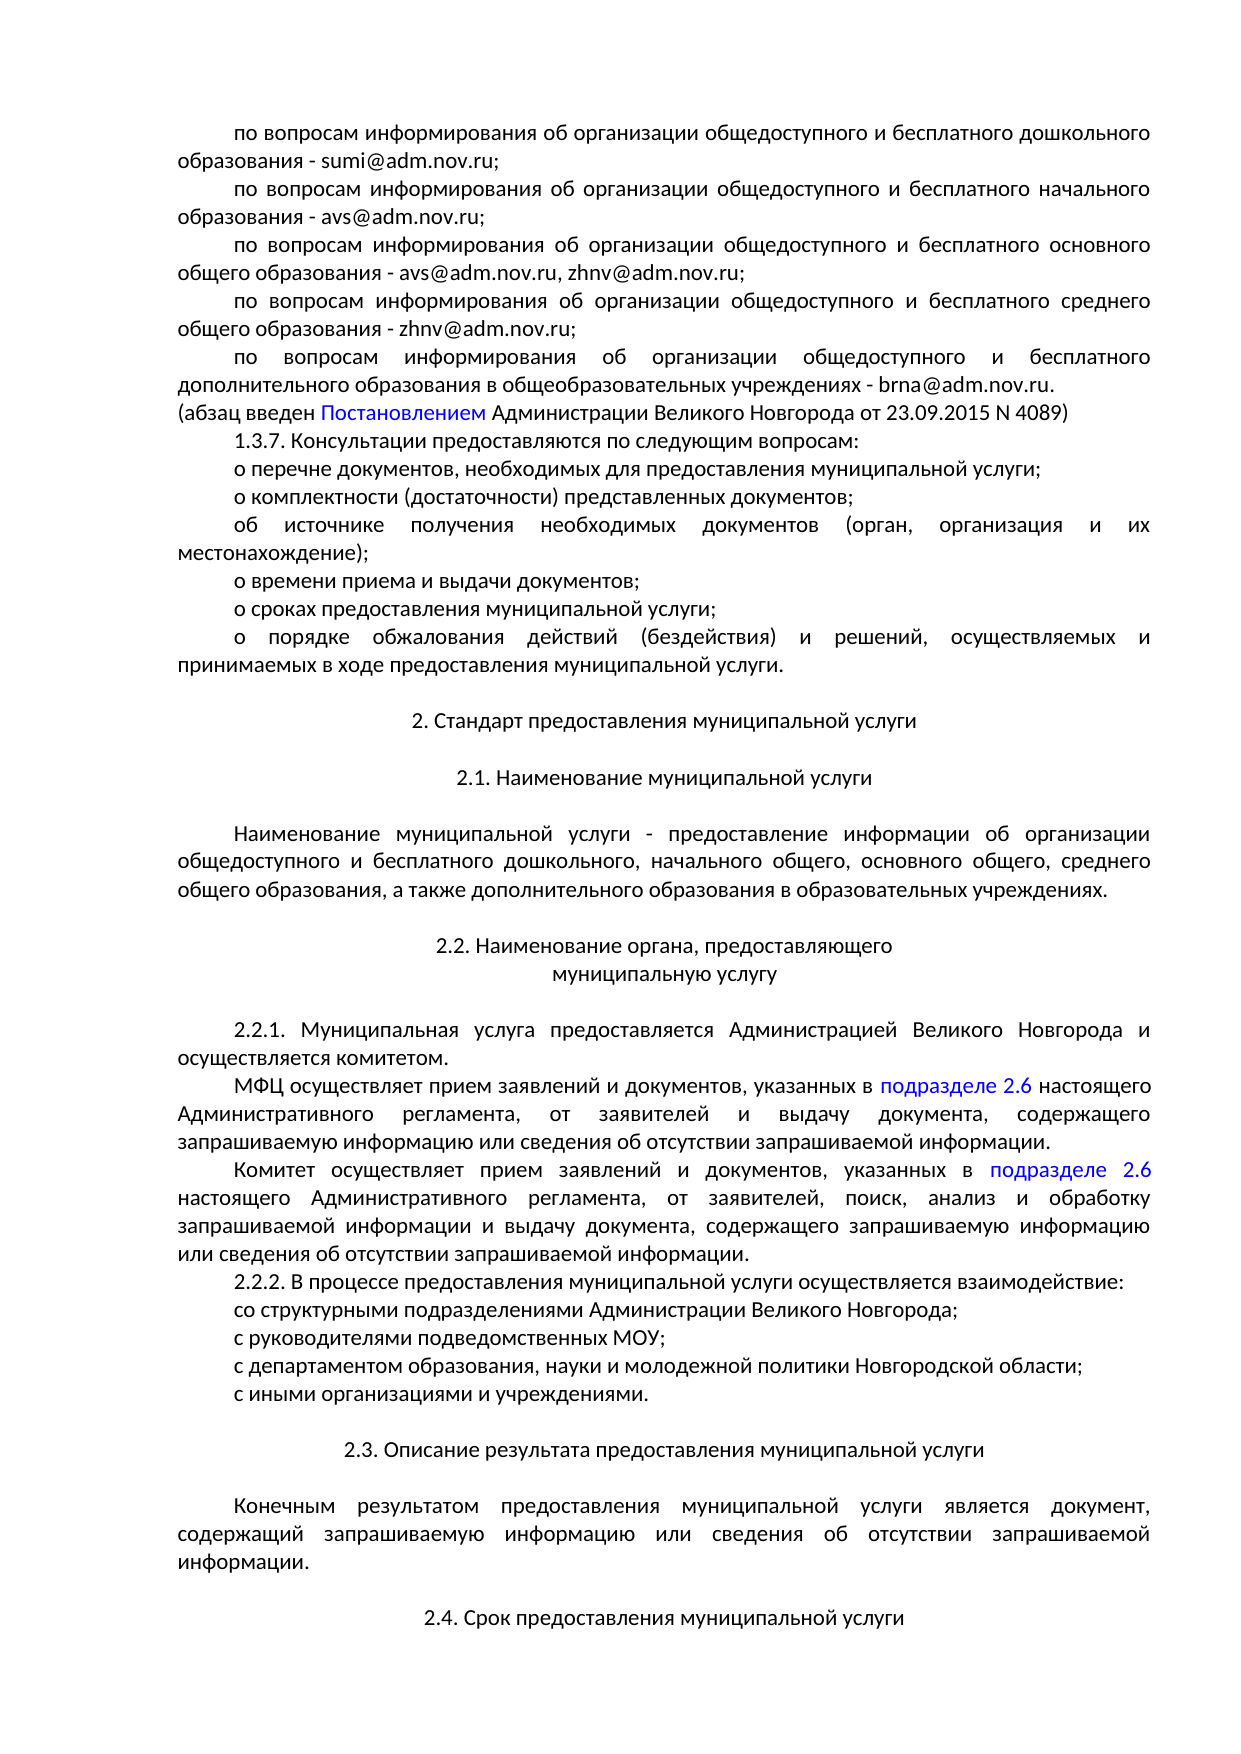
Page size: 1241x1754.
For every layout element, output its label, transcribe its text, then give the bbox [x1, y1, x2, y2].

text МФЦ осуществляет прием заявлений и документов, указанных в подразделе 2.6 настоящего Административного регламента, от заявителей и выдачу документа, содержащего запрашиваемую информацию или сведения об отсутствии запрашиваемой информации. [177, 1071, 1152, 1155]
text 2.2. Наименование органа, предоставляющего [177, 931, 1152, 959]
text 2.3. Описание результата предоставления муниципальной услуги [177, 1435, 1152, 1463]
text по вопросам информирования об организации общедоступного и бесплатного дошкольного образования - sumi@adm.nov.ru; [177, 118, 1152, 174]
text 2.1. Наименование муниципальной услуги [177, 763, 1152, 791]
text 2.2.1. Муниципальная услуга предоставляется Администрацией Великого Новгорода и осуществляется комитетом. [177, 1015, 1152, 1071]
text со структурными подразделениями Администрации Великого Новгорода; [177, 1295, 1152, 1323]
text Комитет осуществляет прием заявлений и документов, указанных в подразделе 2.6 настоящего Административного регламента, от заявителей, поиск, анализ и обработку запрашиваемой информации и выдачу документа, содержащего запрашиваемую информацию или сведения об отсутствии запрашиваемой информации. [177, 1155, 1152, 1267]
text 2.4. Срок предоставления муниципальной услуги [177, 1603, 1152, 1631]
text об источнике получения необходимых документов (орган, организация и их местонахождение); [177, 510, 1152, 566]
text (абзац введен Постановлением Администрации Великого Новгорода от 23.09.2015 N 4089) [177, 398, 1152, 426]
text по вопросам информирования об организации общедоступного и бесплатного среднего общего образования - zhnv@adm.nov.ru; [177, 286, 1152, 342]
text по вопросам информирования об организации общедоступного и бесплатного начального образования - avs@adm.nov.ru; [177, 174, 1152, 230]
text о перечне документов, необходимых для предоставления муниципальной услуги; [177, 454, 1152, 482]
text о сроках предоставления муниципальной услуги; [177, 594, 1152, 622]
text муниципальную услугу [177, 959, 1152, 987]
text Конечным результатом предоставления муниципальной услуги является документ, содержащий запрашиваемую информацию или сведения об отсутствии запрашиваемой информации. [177, 1491, 1152, 1575]
text 1.3.7. Консультации предоставляются по следующим вопросам: [177, 426, 1152, 454]
text о времени приема и выдачи документов; [177, 566, 1152, 594]
text с департаментом образования, науки и молодежной политики Новгородской области; [177, 1351, 1152, 1379]
text 2. Стандарт предоставления муниципальной услуги [177, 707, 1152, 734]
text по вопросам информирования об организации общедоступного и бесплатного дополнительного образования в общеобразовательных учреждениях - brna@adm.nov.ru. [177, 342, 1152, 398]
text Наименование муниципальной услуги - предоставление информации об организации общедоступного и бесплатного дошкольного, начального общего, основного общего, среднего общего образования, а также дополнительного образования в образовательных учреждениях. [177, 819, 1152, 903]
text с иными организациями и учреждениями. [177, 1379, 1152, 1407]
text с руководителями подведомственных МОУ; [177, 1323, 1152, 1351]
text о порядке обжалования действий (бездействия) и решений, осуществляемых и принимаемых в ходе предоставления муниципальной услуги. [177, 622, 1152, 678]
text о комплектности (достаточности) представленных документов; [177, 482, 1152, 510]
text 2.2.2. В процессе предоставления муниципальной услуги осуществляется взаимодействие: [177, 1267, 1152, 1295]
text по вопросам информирования об организации общедоступного и бесплатного основного общего образования - avs@adm.nov.ru, zhnv@adm.nov.ru; [177, 230, 1152, 286]
